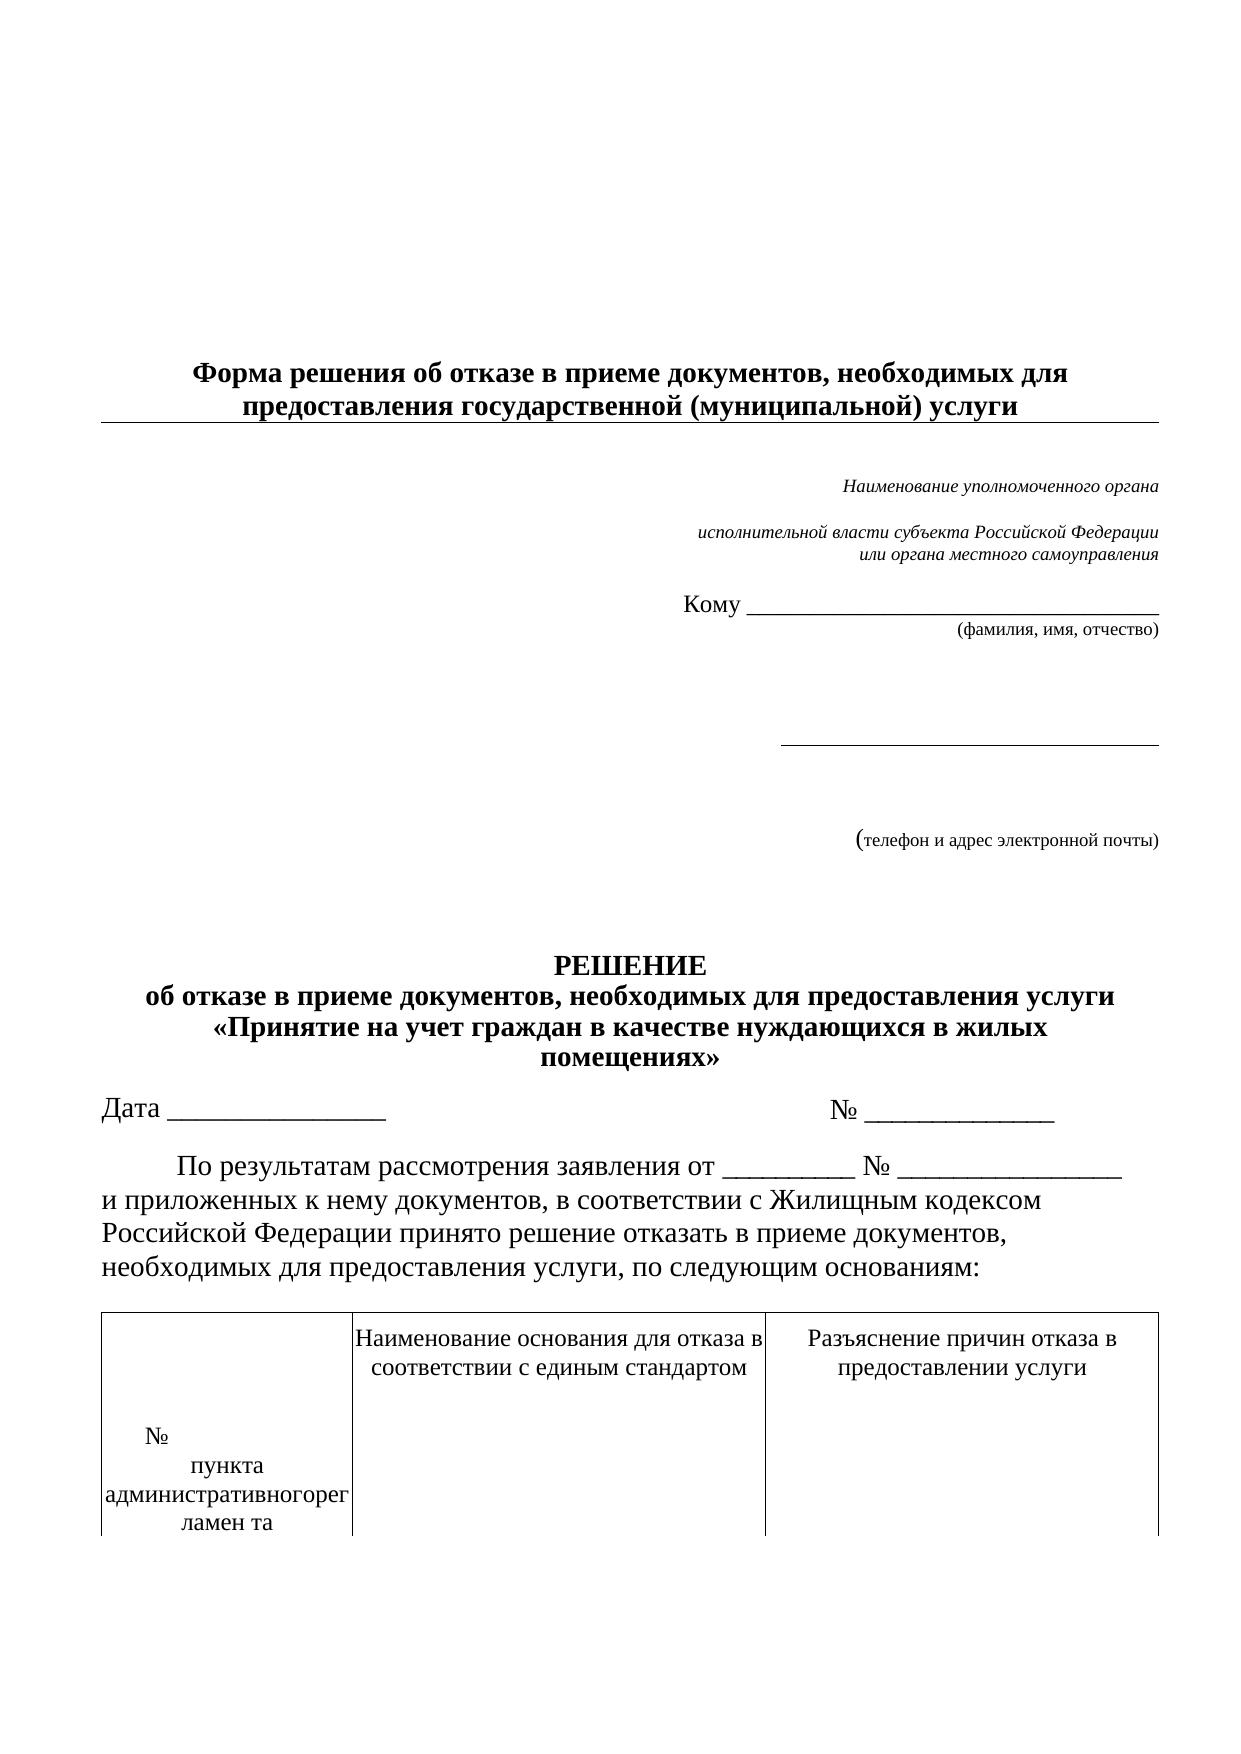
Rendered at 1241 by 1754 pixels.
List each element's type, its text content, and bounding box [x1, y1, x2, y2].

text исполнительной власти субъекта Российской Федерации или органа местного самоуправления [101, 521, 1159, 564]
text (фамилия, имя, отчество) [781, 618, 1159, 640]
text Кому [606, 589, 1159, 618]
table_header № пункта административногорегламен та [102, 1313, 352, 1536]
text (телефон и адрес электронной почты) [712, 829, 1159, 851]
text Наименование уполномоченного органа [101, 475, 1159, 496]
text По результатам рассмотрения заявления от № [101, 1148, 1159, 1182]
table_header Разъяснение причин отказа в предоставлении услуги [766, 1313, 1158, 1536]
text Дата [101, 1090, 1159, 1123]
text Форма решения об отказе в приеме документов, необходимых для предоставления государственной (муниципальной) услуги [101, 355, 1159, 422]
text и приложенных к нему документов, в соответствии с Жилищным кодексом Российской Федерации принято решение отказать в приеме документов, необходимых для предоставления услуги, по следующим основаниям: [101, 1182, 1159, 1282]
text РЕШЕНИЕ об отказе в приеме документов, необходимых для предоставления услуги «Принятие на учет граждан в качестве нуждающихся в жилых помещениях» [101, 951, 1159, 1073]
table_header Наименование основания для отказа в соответствии с единым стандартом [353, 1313, 765, 1536]
